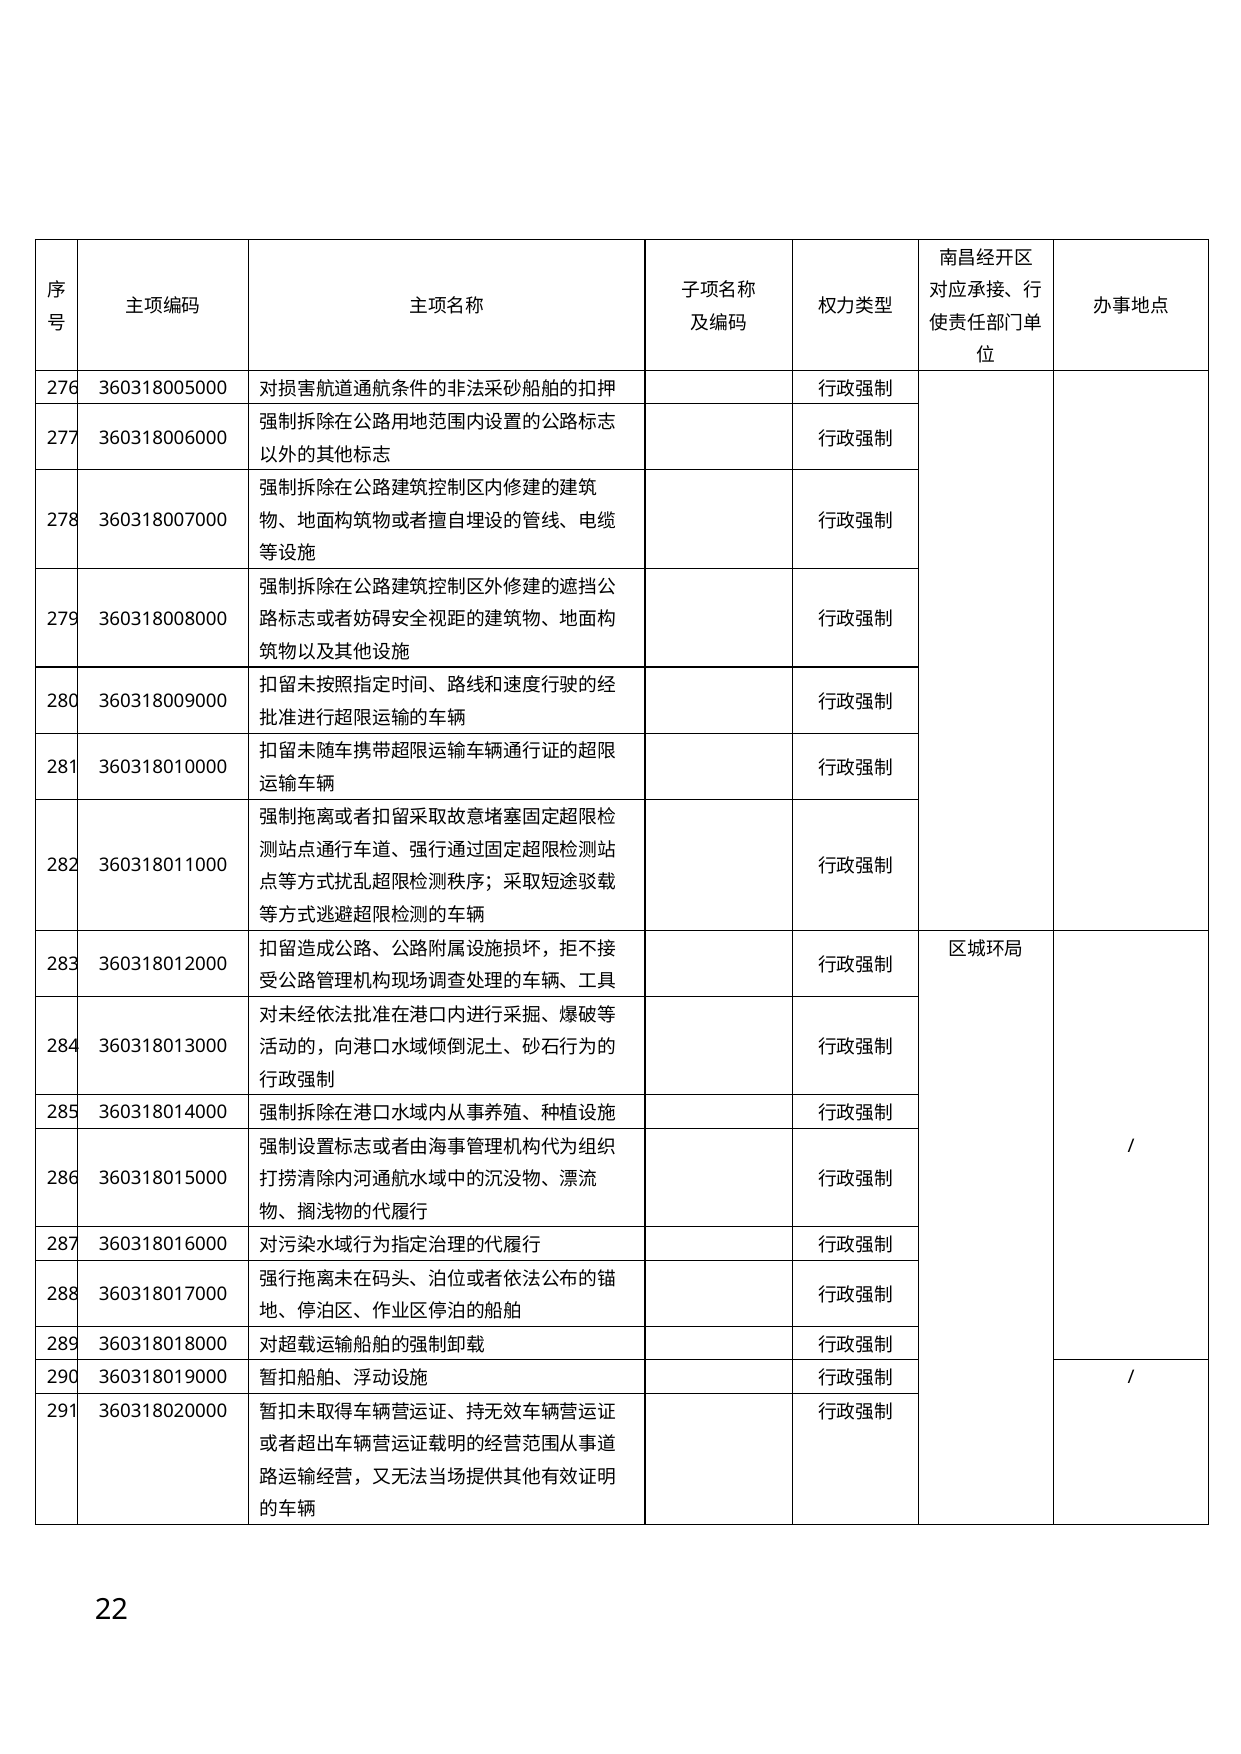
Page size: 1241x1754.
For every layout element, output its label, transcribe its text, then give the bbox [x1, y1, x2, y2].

table_cell 行政强制 [793, 470, 918, 568]
table_cell 行政强制 [793, 668, 918, 732]
table_header 序号 [36, 240, 77, 370]
table_cell 360318006000 [78, 404, 248, 469]
table_header 办事地点 [1054, 240, 1208, 370]
table_cell / [1054, 1360, 1208, 1524]
table_cell [646, 1394, 792, 1524]
table_cell 360318009000 [78, 668, 248, 732]
table_cell 360318011000 [78, 800, 248, 929]
table_cell 强制拖离或者扣留采取故意堵塞固定超限检测站点通行车道、强行通过固定超限检测站点等方式扰乱超限检测秩序；采取短途驳载等方式逃避超限检测的车辆 [249, 800, 644, 929]
table_cell [36, 668, 77, 732]
table_cell [646, 668, 792, 732]
table_cell 强制拆除在公路用地范围内设置的公路标志以外的其他标志 [249, 404, 644, 469]
table_cell [646, 734, 792, 798]
table_header 子项名称 及编码 [646, 240, 792, 370]
table_cell [646, 1129, 792, 1226]
table_cell 行政强制 [793, 569, 918, 666]
table_cell [36, 1327, 77, 1359]
table_cell [36, 404, 77, 469]
table_cell 强行拖离未在码头、泊位或者依法公布的锚地、停泊区、作业区停泊的船舶 [249, 1261, 644, 1326]
table_cell 区城环局 [919, 931, 1053, 1524]
table_header 权力类型 [793, 240, 918, 370]
table_cell [646, 404, 792, 469]
table_cell [36, 931, 77, 996]
table_cell 360318018000 [78, 1327, 248, 1359]
table_cell 强制拆除在公路建筑控制区内修建的建筑物、地面构筑物或者擅自埋设的管线、电缆等设施 [249, 470, 644, 568]
table_cell [646, 569, 792, 666]
table_cell 360318017000 [78, 1261, 248, 1326]
table_cell [646, 931, 792, 996]
table_cell 行政强制 [793, 931, 918, 996]
table_cell 强制设置标志或者由海事管理机构代为组织打捞清除内河通航水域中的沉没物、漂流物、搁浅物的代履行 [249, 1129, 644, 1226]
table_cell 对污染水域行为指定治理的代履行 [249, 1227, 644, 1260]
table_cell 对未经依法批准在港口内进行采掘、爆破等活动的，向港口水域倾倒泥土、砂石行为的行政强制 [249, 997, 644, 1094]
table_cell 扣留造成公路、公路附属设施损坏，拒不接受公路管理机构现场调查处理的车辆、工具 [249, 931, 644, 996]
table_cell 行政强制 [793, 734, 918, 798]
table_cell 360318016000 [78, 1227, 248, 1260]
table_cell 行政强制 [793, 1394, 918, 1524]
table_cell [36, 1095, 77, 1128]
table_cell 行政强制 [793, 371, 918, 403]
table_cell [36, 997, 77, 1094]
table_cell 强制拆除在公路建筑控制区外修建的遮挡公路标志或者妨碍安全视距的建筑物、地面构筑物以及其他设施 [249, 569, 644, 666]
table_cell 行政强制 [793, 1095, 918, 1128]
table_cell 行政强制 [793, 1129, 918, 1226]
table_cell [36, 470, 77, 568]
table_cell 行政强制 [793, 404, 918, 469]
table_cell [36, 1129, 77, 1226]
table_cell 行政强制 [793, 1327, 918, 1359]
table_cell 对超载运输船舶的强制卸载 [249, 1327, 644, 1359]
table_cell 扣留未按照指定时间、路线和速度行驶的经批准进行超限运输的车辆 [249, 668, 644, 732]
table_header 主项编码 [78, 240, 248, 370]
table_cell 360318015000 [78, 1129, 248, 1226]
table_cell [36, 734, 77, 798]
table_cell [646, 1360, 792, 1393]
table_cell [36, 371, 77, 403]
table_cell 360318014000 [78, 1095, 248, 1128]
table_cell 360318007000 [78, 470, 248, 568]
table_cell / [1054, 931, 1208, 1359]
table_cell [646, 371, 792, 403]
table_cell 行政强制 [793, 1227, 918, 1260]
table_header 南昌经开区 对应承接、行使责任部门单位 [919, 240, 1053, 370]
table_cell 行政强制 [793, 800, 918, 929]
table_cell [36, 800, 77, 929]
table_cell 行政强制 [793, 997, 918, 1094]
table_cell 暂扣未取得车辆营运证、持无效车辆营运证或者超出车辆营运证载明的经营范围从事道路运输经营，又无法当场提供其他有效证明的车辆 [249, 1394, 644, 1524]
table_cell [646, 1261, 792, 1326]
table_cell 对损害航道通航条件的非法采砂船舶的扣押 [249, 371, 644, 403]
table_cell [646, 800, 792, 929]
table_cell [646, 997, 792, 1094]
table_cell [646, 1327, 792, 1359]
table_cell [36, 1261, 77, 1326]
table_cell [646, 1227, 792, 1260]
table_cell 360318010000 [78, 734, 248, 798]
table_cell 360318012000 [78, 931, 248, 996]
table_cell 行政强制 [793, 1360, 918, 1393]
table_cell [646, 470, 792, 568]
table_cell [36, 569, 77, 666]
table_cell [36, 1394, 77, 1524]
table_cell 360318008000 [78, 569, 248, 666]
table_cell 360318013000 [78, 997, 248, 1094]
table_cell 强制拆除在港口水域内从事养殖、种植设施 [249, 1095, 644, 1128]
table_cell [36, 1360, 77, 1393]
table_cell 扣留未随车携带超限运输车辆通行证的超限运输车辆 [249, 734, 644, 798]
table_cell 暂扣船舶、浮动设施 [249, 1360, 644, 1393]
table_cell 360318019000 [78, 1360, 248, 1393]
table_cell 360318020000 [78, 1394, 248, 1524]
table_header 主项名称 [249, 240, 644, 370]
table_cell 行政强制 [793, 1261, 918, 1326]
table_cell [36, 1227, 77, 1260]
table_cell [646, 1095, 792, 1128]
table_cell 360318005000 [78, 371, 248, 403]
